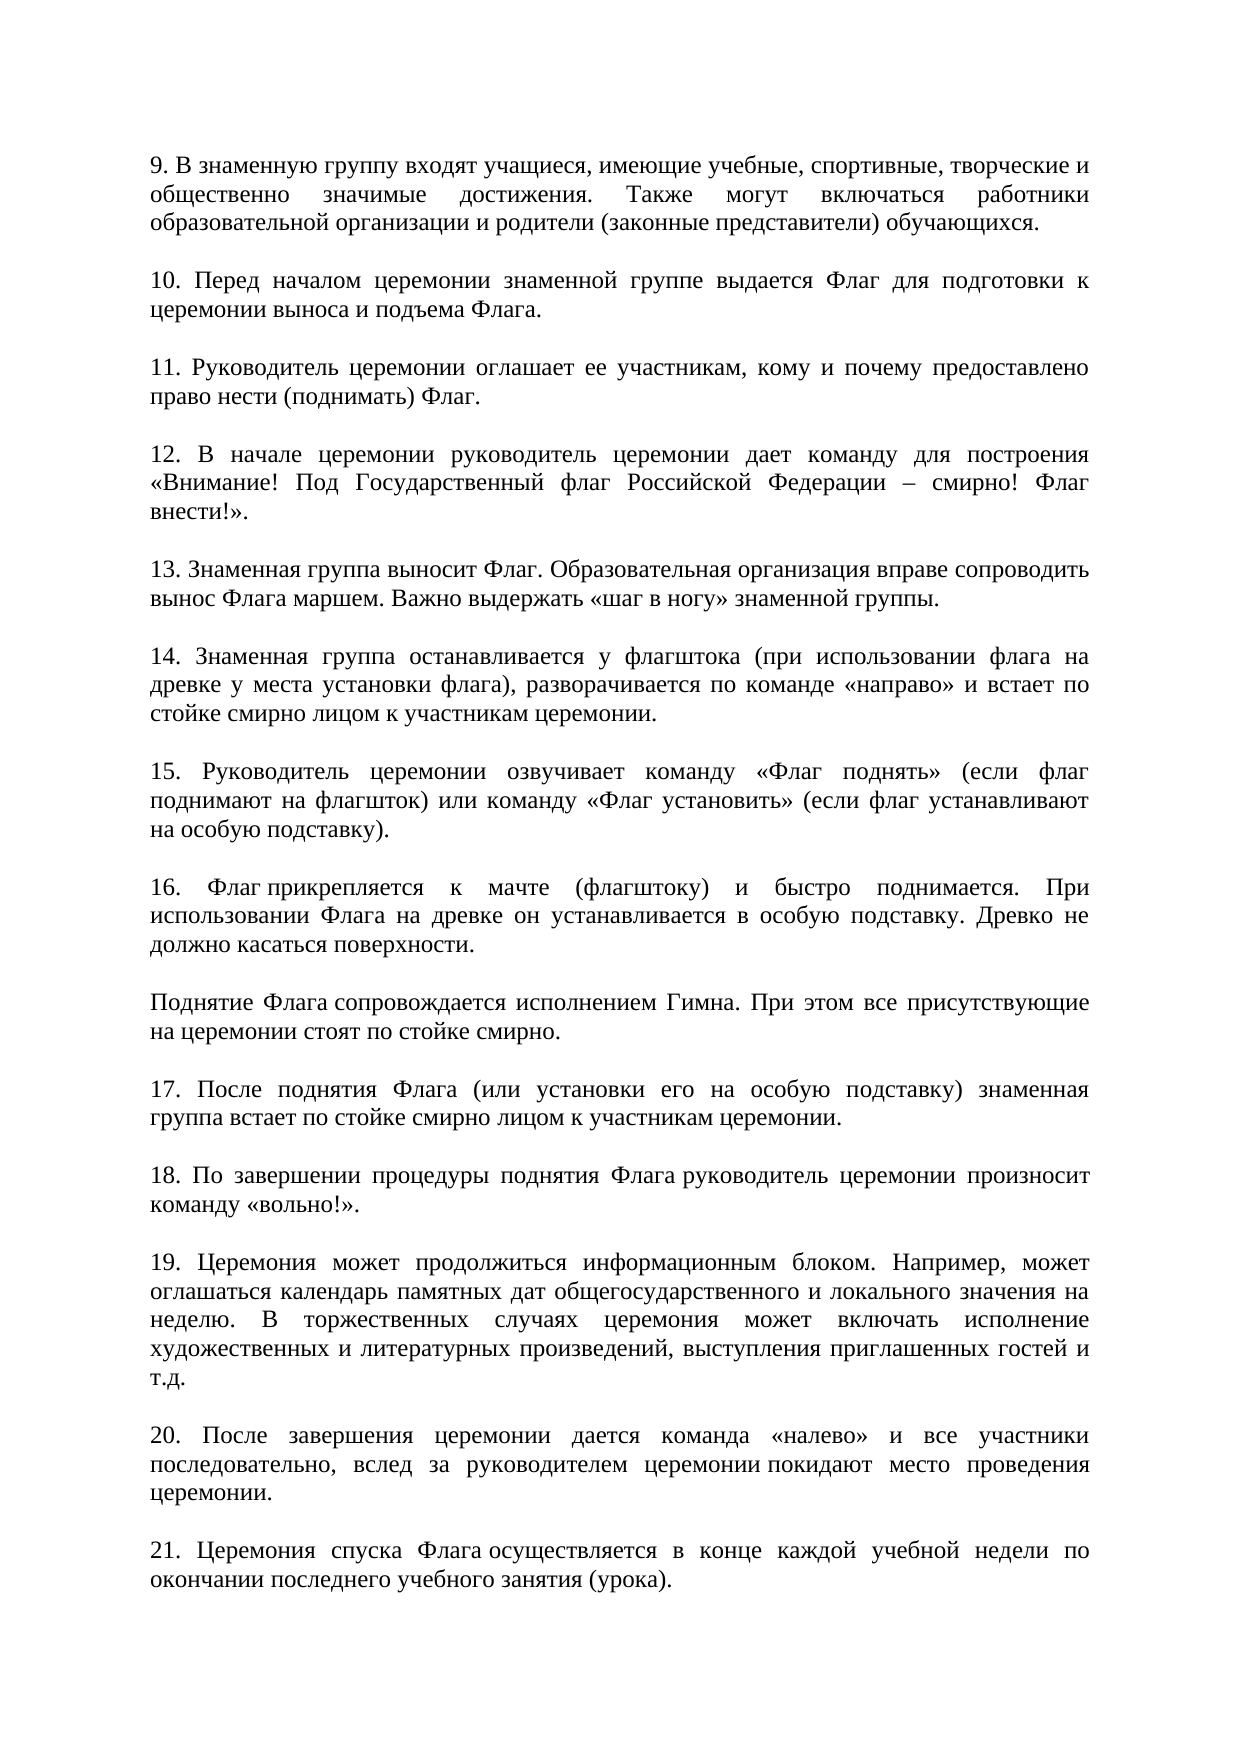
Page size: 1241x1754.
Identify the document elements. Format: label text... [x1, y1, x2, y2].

text 11. Руководитель церемонии оглашает ее участникам, кому и почему предоставлено право нести (поднимать) Флаг. [150, 352, 1090, 409]
text 17. После поднятия Флага (или установки его на особую подставку) знаменная группа встает по стойке смирно лицом к участникам церемонии. [150, 1074, 1090, 1131]
text 16. Флаг прикрепляется к мачте (флагштоку) и быстро поднимается. При использовании Флага на древке он устанавливается в особую подставку. Древко не должно касаться поверхности. [150, 872, 1090, 958]
text 12. В начале церемонии руководитель церемонии дает команду для построения «Внимание! Под Государственный флаг Российской Федерации – смирно! Флаг внести!». [150, 439, 1090, 525]
text 15. Руководитель церемонии озвучивает команду «Флаг поднять» (если флаг поднимают на флагшток) или команду «Флаг установить» (если флаг устанавливают на особую подставку). [150, 756, 1090, 842]
text 9. В знаменную группу входят учащиеся, имеющие учебные, спортивные, творческие и общественно значимые достижения. Также могут включаться работники образовательной организации и родители (законные представители) обучающихся. [150, 150, 1090, 236]
text 18. По завершении процедуры поднятия Флага руководитель церемонии произносит команду «вольно!». [150, 1160, 1090, 1218]
text 20. После завершения церемонии дается команда «налево» и все участники последовательно, вслед за руководителем церемонии покидают место проведения церемонии. [150, 1420, 1090, 1506]
text 13. Знаменная группа выносит Флаг. Образовательная организация вправе сопроводить вынос Флага маршем. Важно выдержать «шаг в ногу» знаменной группы. [150, 554, 1090, 612]
text 21. Церемония спуска Флага осуществляется в конце каждой учебной недели по окончании последнего учебного занятия (урока). [150, 1535, 1090, 1593]
text 14. Знаменная группа останавливается у флагштока (при использовании флага на древке у места установки флага), разворачивается по команде «направо» и встает по стойке смирно лицом к участникам церемонии. [150, 641, 1090, 727]
text 10. Перед началом церемонии знаменной группе выдается Флаг для подготовки к церемонии выноса и подъема Флага. [150, 265, 1090, 323]
text Поднятие Флага сопровождается исполнением Гимна. При этом все присутствующие на церемонии стоят по стойке смирно. [150, 987, 1090, 1044]
text 19. Церемония может продолжиться информационным блоком. Например, может оглашаться календарь памятных дат общегосударственного и локального значения на неделю. В торжественных случаях церемония может включать исполнение художественных и литературных произведений, выступления приглашенных гостей и т.д. [150, 1247, 1090, 1391]
